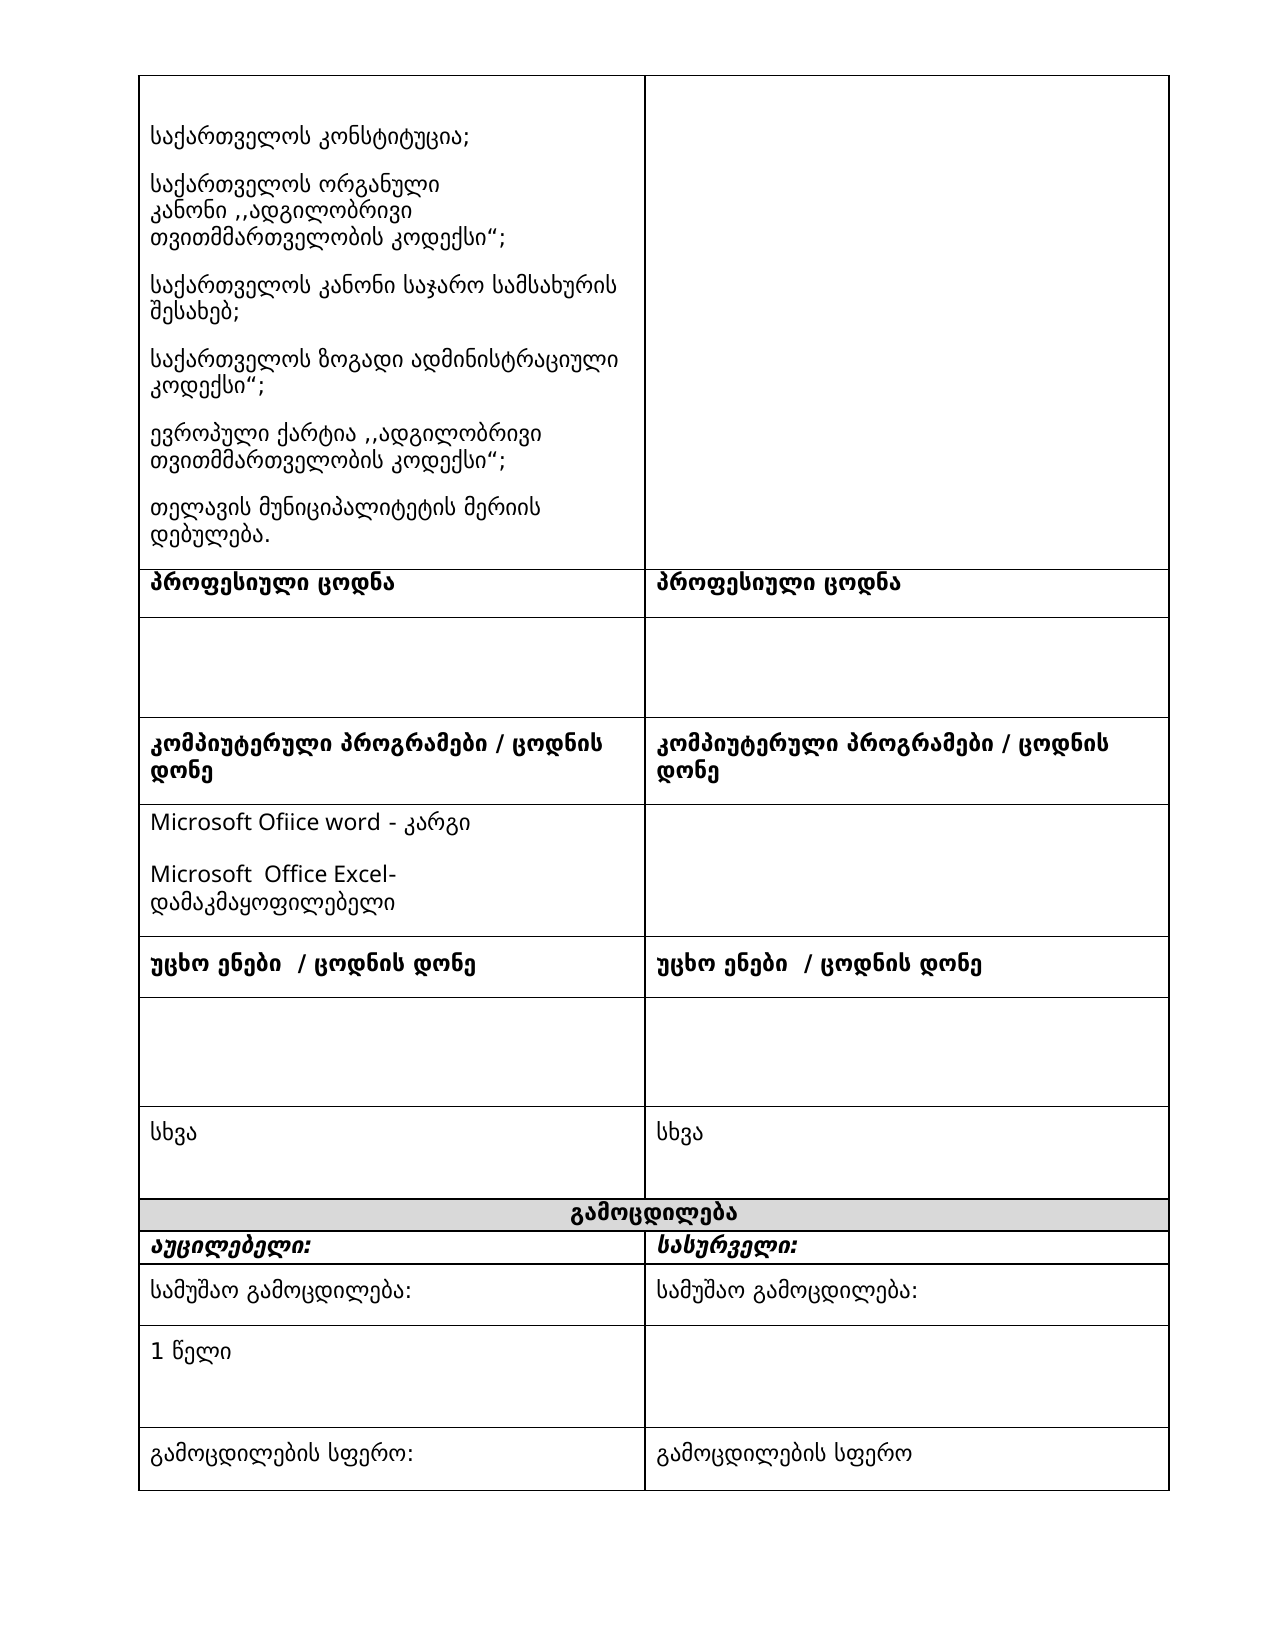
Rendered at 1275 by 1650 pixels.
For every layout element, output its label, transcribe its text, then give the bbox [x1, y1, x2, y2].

table_cell გამოცდილება [140, 1200, 1168, 1230]
table_cell სხვა [140, 1107, 644, 1197]
table_cell 1 წელი [140, 1326, 644, 1427]
table_cell პროფესიული ცოდნა [140, 570, 644, 617]
table_cell უცხო ენები / ცოდნის დონე [140, 937, 644, 997]
table_cell [646, 998, 1168, 1106]
table_cell სხვა [646, 1107, 1168, 1197]
table_cell [646, 805, 1168, 936]
table_cell [140, 998, 644, 1106]
table_cell [646, 1326, 1168, 1427]
table_cell გამოცდილების სფერო: [140, 1428, 644, 1490]
table_cell აუცილებელი: [140, 1232, 644, 1263]
table_cell გამოცდილების სფერო [646, 1428, 1168, 1490]
table_cell [646, 618, 1168, 717]
table_cell კომპიუტერული პროგრამები / ცოდნის დონე [140, 718, 644, 804]
table_cell საქართველოს კონსტიტუცია; საქართველოს ორგანული კანონი ,,ადგილობრივი თვითმმართველობის კოდექსი“; საქართველოს კანონი საჯარო სამსახურის შესახებ; საქართველოს ზოგადი ადმინისტრაციული კოდექსი“; ევროპული ქარტია ,,ადგილობრივი თვითმმართველობის კოდექსი“; თელავის მუნიციპალიტეტის მერიის დებულება. [140, 76, 644, 568]
table_cell კომპიუტერული პროგრამები / ცოდნის დონე [646, 718, 1168, 804]
table_cell უცხო ენები / ცოდნის დონე [646, 937, 1168, 997]
table_cell სასურველი: [646, 1232, 1168, 1263]
table_cell სამუშაო გამოცდილება: [646, 1265, 1168, 1325]
table_cell [646, 76, 1168, 568]
table_cell [140, 618, 644, 717]
table_cell Microsoft Ofiice word - კარგი Microsoft Office Excel- დამაკმაყოფილებელი [140, 805, 644, 936]
table_cell პროფესიული ცოდნა [646, 570, 1168, 617]
table_cell სამუშაო გამოცდილება: [140, 1265, 644, 1325]
